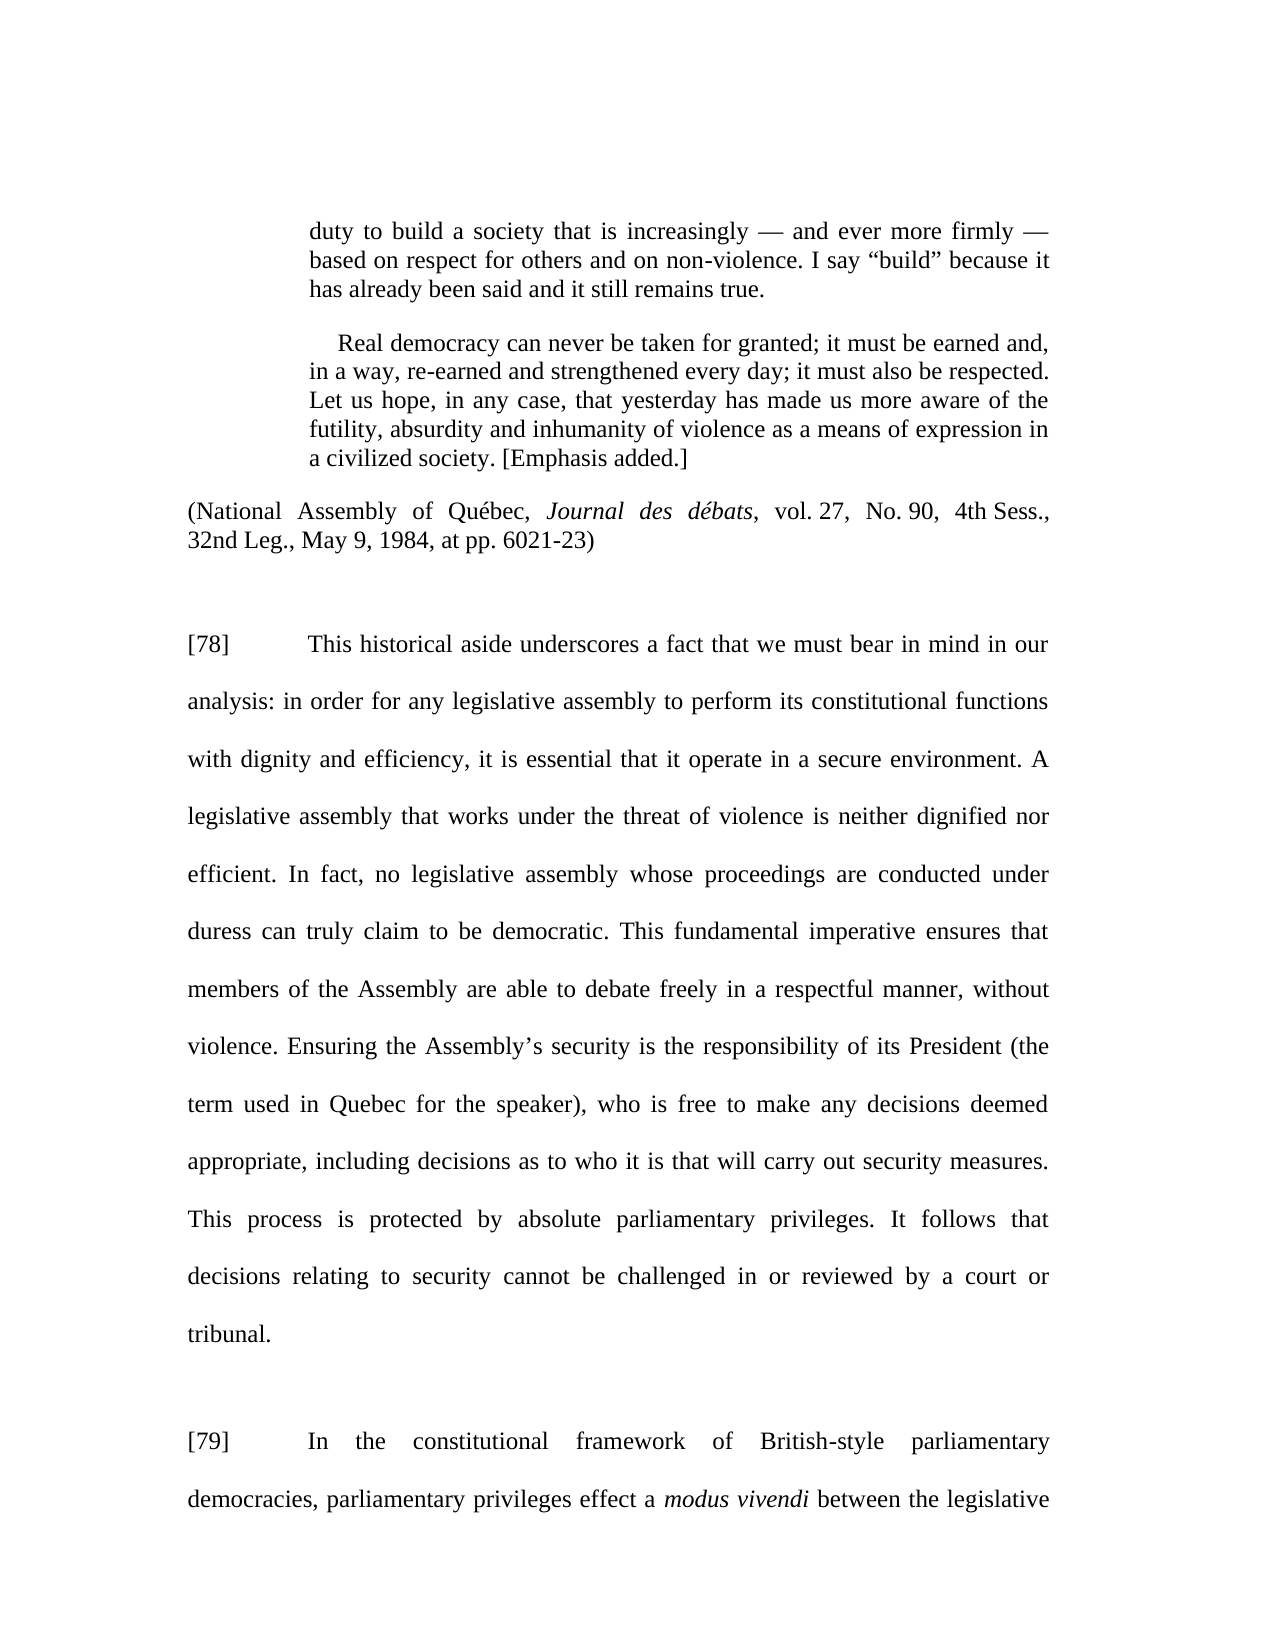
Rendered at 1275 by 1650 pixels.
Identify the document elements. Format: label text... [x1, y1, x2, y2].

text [187, 216, 1050, 303]
text (National Assembly of Québec, Journal des débats, vol. 27, No. 90, 4th Sess., 32nd Leg., May 9, 1984, at pp. 6021-23) [187, 496, 1050, 554]
text This historical aside underscores a fact that we must bear in mind in our analysis: in order for any legislative assembly to perform its constitutional functions with dignity and efficiency, it is essential that it operate in a secure environment. A legislative assembly that works under the threat of violence is neither dignified nor efficient. In fact, no legislative assembly whose proceedings are conducted under duress can truly claim to be democratic. This fundamental imperative ensures that members of the Assembly are able to debate freely in a respectful manner, without violence. Ensuring the Assembly’s security is the responsibility of its President (the term used in Quebec for the speaker), who is free to make any decisions deemed appropriate, including decisions as to who it is that will carry out security measures. This process is protected by absolute parliamentary privileges. It follows that decisions relating to security cannot be challenged in or reviewed by a court or tribunal. [187, 629, 1050, 1348]
text Real democracy can never be taken for granted; it must be earned and, in a way, re-earned and strengthened every day; it must also be respected. Let us hope, in any case, that yesterday has made us more aware of the futility, absurdity and inhumanity of violence as a means of expression in a civilized society. [Emphasis added.] [187, 328, 1050, 471]
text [187, 1426, 1050, 1513]
